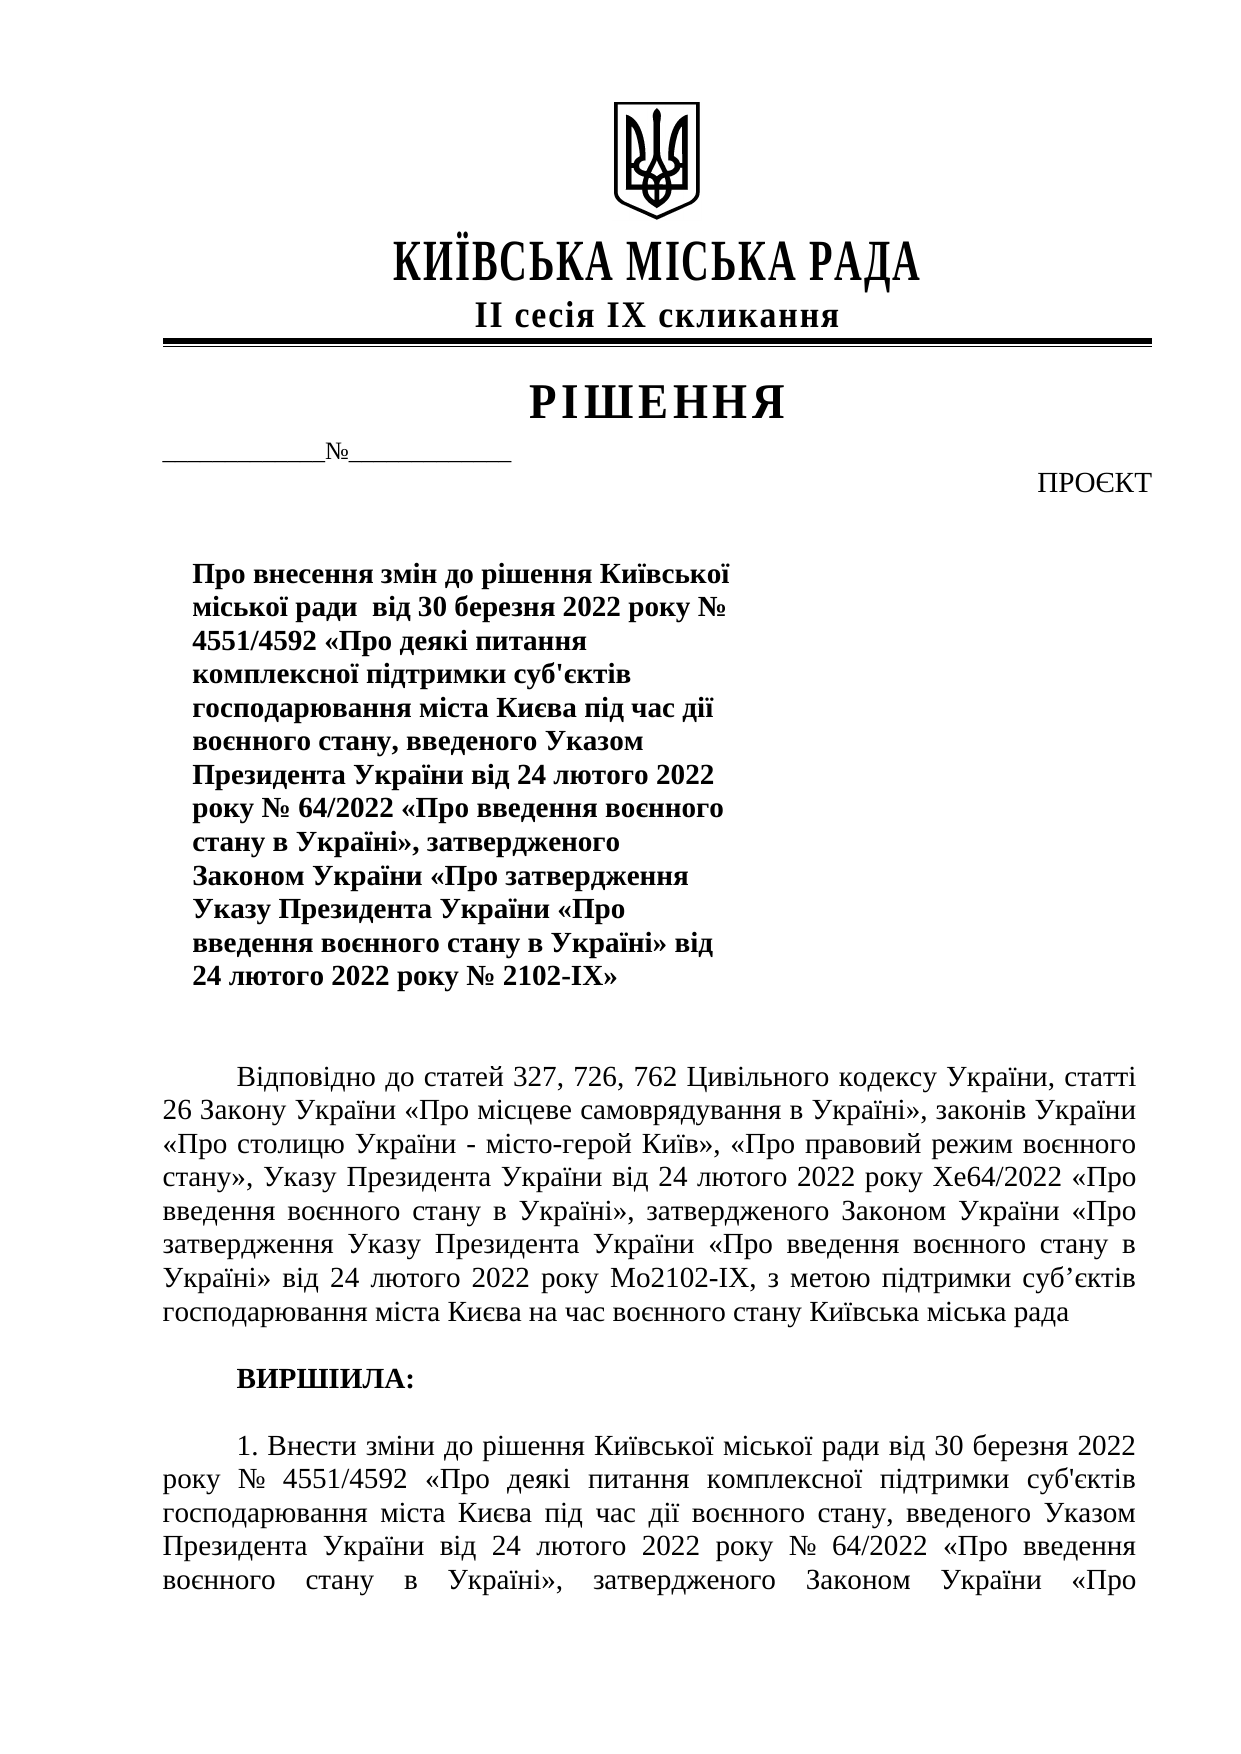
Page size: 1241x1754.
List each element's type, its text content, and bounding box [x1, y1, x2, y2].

text ПРОЄКТ [236, 465, 1152, 498]
text ІІ сесія ІХ скликання [162, 293, 1152, 347]
text РІШЕННЯ [162, 372, 1152, 430]
text _____________№_____________ [162, 436, 1152, 465]
text Про внесення змін до рішення Київської міської ради від 30 березня 2022 року № 4551/4592 «Про деякі питання комплексної підтримки суб'єктів господарювання міста Києва під час дії воєнного стану, введеного Указом Президента України від 24 лютого 2022 року № 64/2022 «Про введення воєнного стану в Україні», затвердженого Законом України «Про затвердження Указу Президента України «Про введення воєнного стану в Україні» від 24 лютого 2022 року № 2102-ІХ» [192, 556, 738, 992]
text КИЇВСЬКА МІСЬКА РАДА [162, 226, 1152, 293]
picture [612, 102, 702, 221]
text ВИРШІИЛА: [162, 1361, 1137, 1394]
text Відповідно до статей 327, 726, 762 Цивільного кодексу України, статті 26 Закону України «Про місцеве самоврядування в Україні», законів України «Про столицю України - місто-герой Київ», «Про правовий режим воєнного стану», Указу Президента України від 24 лютого 2022 року Хе64/2022 «Про введення воєнного стану в Україні», затвердженого Законом України «Про затвердження Указу Президента України «Про введення воєнного стану в Україні» від 24 лютого 2022 року Мо2102-ІХ, з метою підтримки суб’єктів господарювання міста Києва на час воєнного стану Київська міська рада [162, 1059, 1137, 1327]
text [162, 1428, 1137, 1596]
